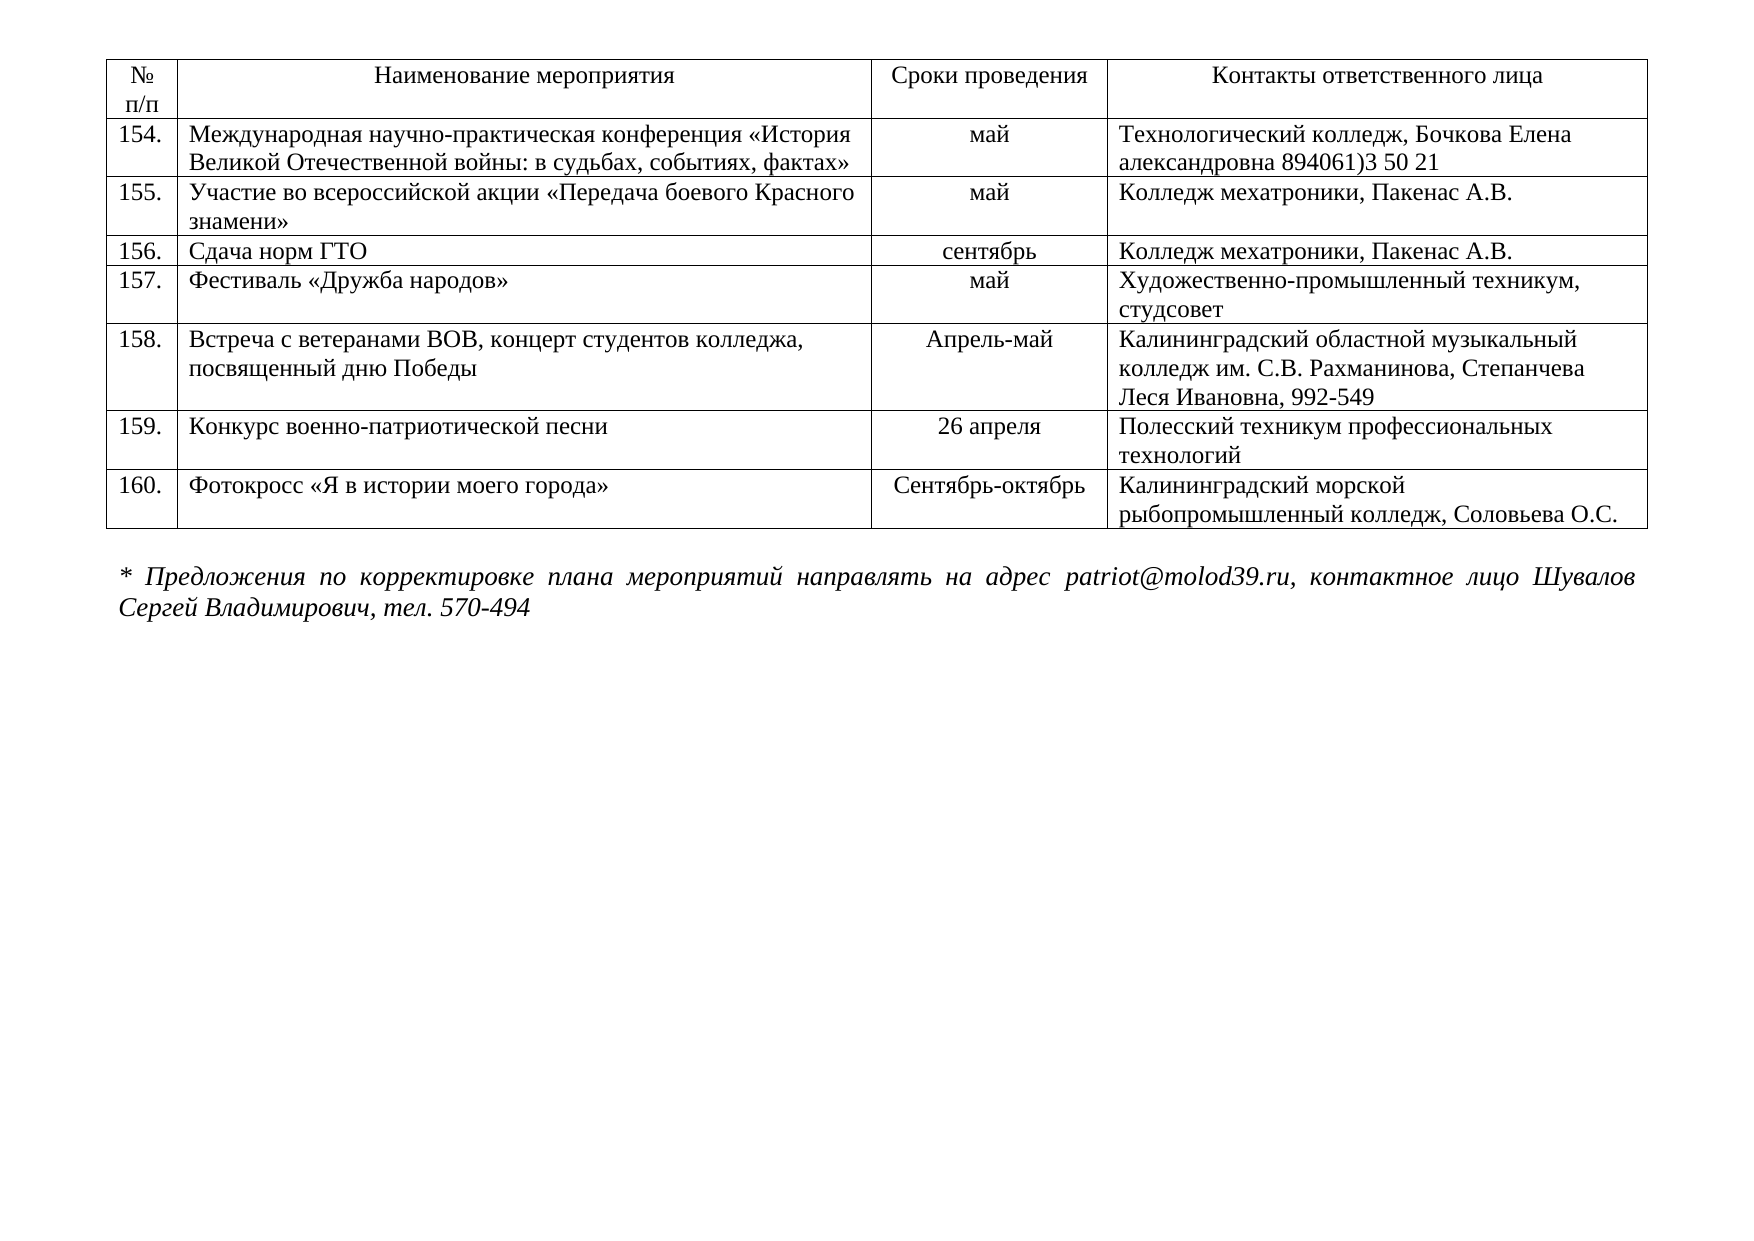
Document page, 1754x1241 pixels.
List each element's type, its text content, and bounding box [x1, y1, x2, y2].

table_cell май [872, 119, 1107, 176]
table_cell [107, 236, 177, 264]
table_cell Встреча с ветеранами ВОВ, концерт студентов колледжа, посвященный дню Победы [178, 324, 871, 410]
table_header Контакты ответственного лица [1108, 60, 1647, 118]
table_cell [107, 266, 177, 323]
table_cell Сентябрь-октябрь [872, 470, 1107, 527]
table_cell Фестиваль «Дружба народов» [178, 266, 871, 323]
text * Предложения по корректировке плана мероприятий направлять на адрес patriot@molod39.ru, контактное лицо Шувалов Сергей Владимирович, тел. 570-494 [118, 559, 1636, 622]
table_cell Конкурс военно-патриотической песни [178, 411, 871, 469]
table_cell [107, 324, 177, 410]
table_cell Калининградский морской рыбопромышленный колледж, Соловьева О.С. [1108, 470, 1647, 527]
table_cell [107, 470, 177, 527]
table_cell Полесский техникум профессиональных технологий [1108, 411, 1647, 469]
table_cell сентябрь [872, 236, 1107, 264]
table_cell [107, 177, 177, 235]
table_cell май [872, 177, 1107, 235]
table_cell Колледж мехатроники, Пакенас А.В. [1108, 177, 1647, 235]
table_header Наименование мероприятия [178, 60, 871, 118]
table_header № п/п [107, 60, 177, 118]
table_cell Международная научно-практическая конференция «История Великой Отечественной войны: в судьбах, событиях, фактах» [178, 119, 871, 176]
table_cell Участие во всероссийской акции «Передача боевого Красного знамени» [178, 177, 871, 235]
table_cell Апрель-май [872, 324, 1107, 410]
table_cell Колледж мехатроники, Пакенас А.В. [1108, 236, 1647, 264]
table_cell [107, 119, 177, 176]
table_cell Сдача норм ГТО [178, 236, 871, 264]
table_cell 26 апреля [872, 411, 1107, 469]
table_header Сроки проведения [872, 60, 1107, 118]
table_cell Художественно-промышленный техникум, студсовет [1108, 266, 1647, 323]
table_cell Фотокросс «Я в истории моего города» [178, 470, 871, 527]
table_cell Технологический колледж, Бочкова Елена александровна 894061)3 50 21 [1108, 119, 1647, 176]
table_cell Калининградский областной музыкальный колледж им. С.В. Рахманинова, Степанчева Леся Ивановна, 992-549 [1108, 324, 1647, 410]
table_cell май [872, 266, 1107, 323]
table_cell [107, 411, 177, 469]
